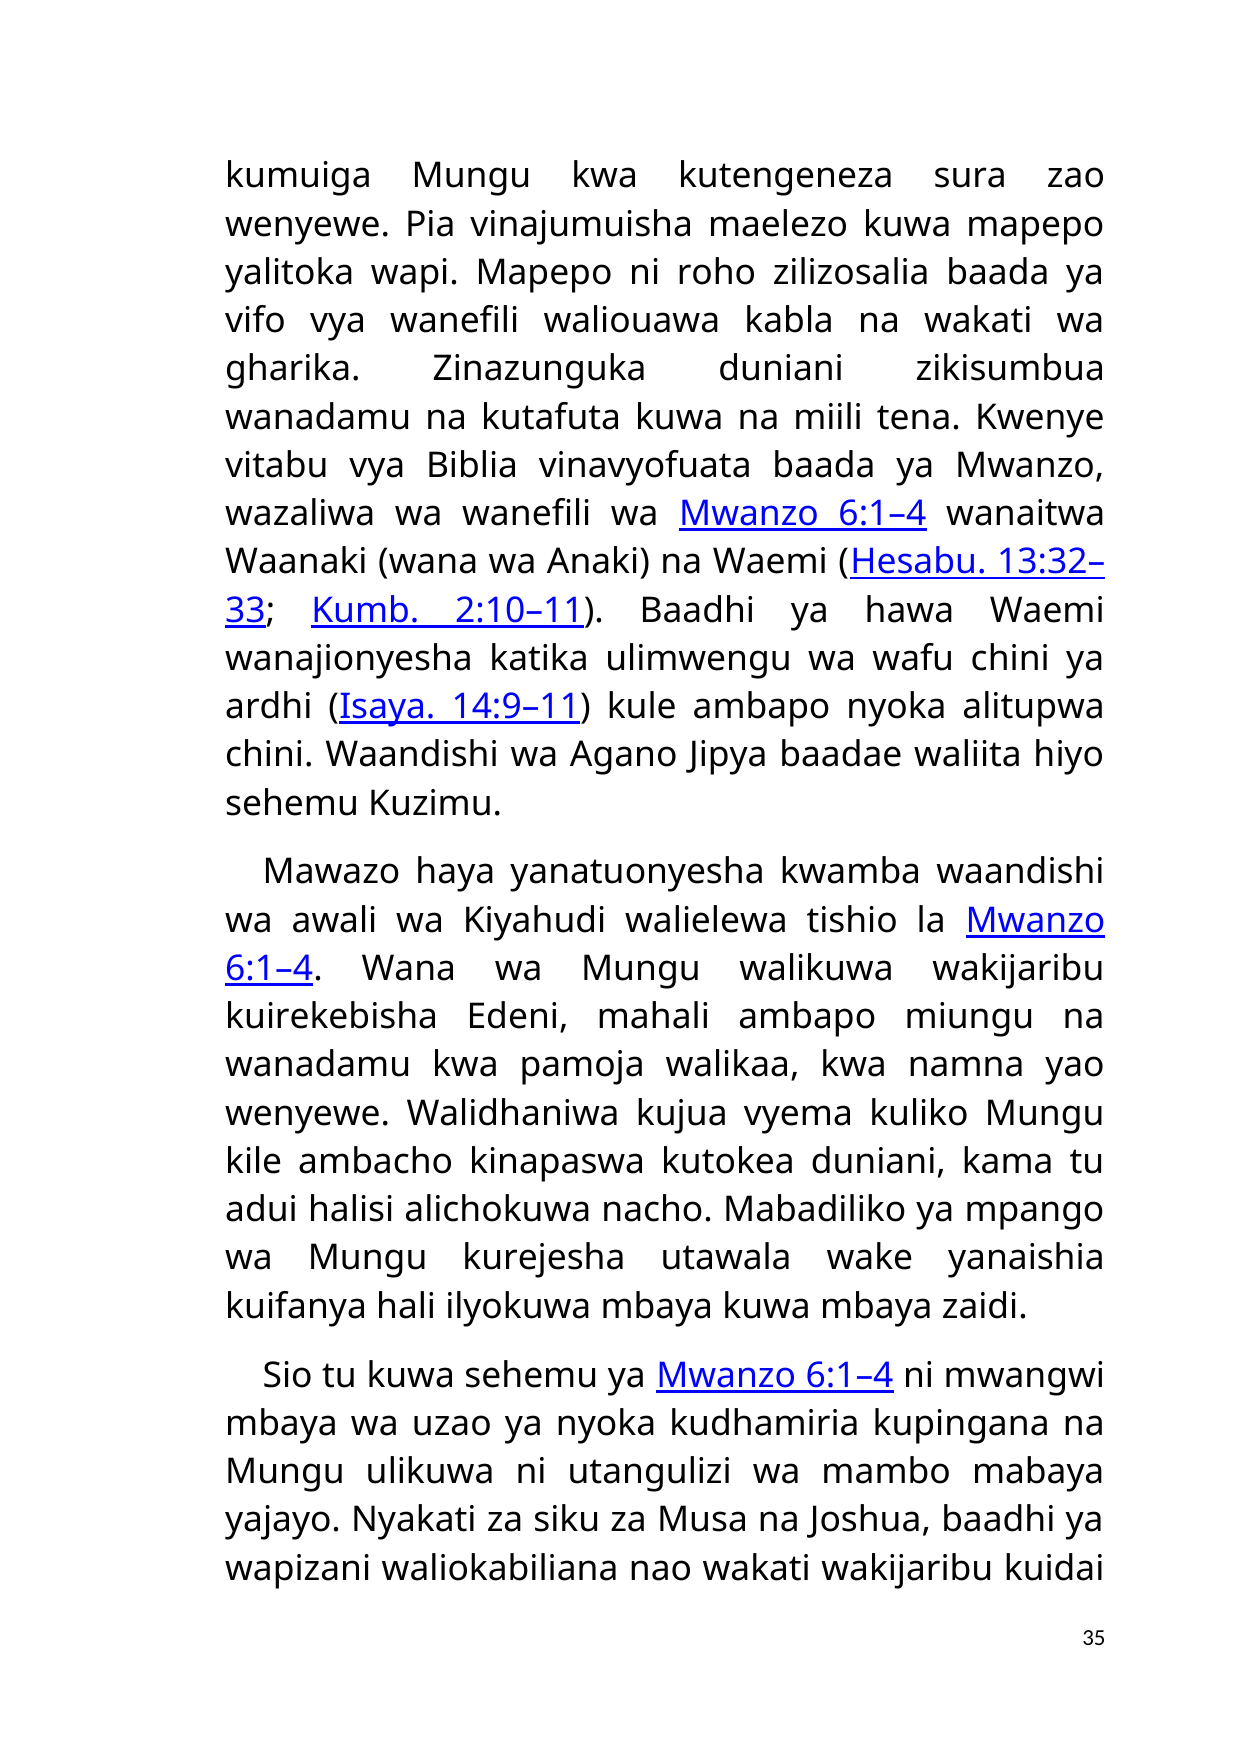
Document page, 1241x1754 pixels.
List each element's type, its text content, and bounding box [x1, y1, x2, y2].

text Mawazo haya yanatuonyesha kwamba waandishi wa awali wa Kiyahudi walielewa tishio la Mwanzo 6:1–4. Wana wa Mungu walikuwa wakijaribu kuirekebisha Edeni, mahali ambapo miungu na wanadamu kwa pamoja walikaa, kwa namna yao wenyewe. Walidhaniwa kujua vyema kuliko Mungu kile ambacho kinapaswa kutokea duniani, kama tu adui halisi alichokuwa nacho. Mabadiliko ya mpango wa Mungu kurejesha utawala wake yanaishia kuifanya hali ilyokuwa mbaya kuwa mbaya zaidi. [225, 846, 1105, 1328]
